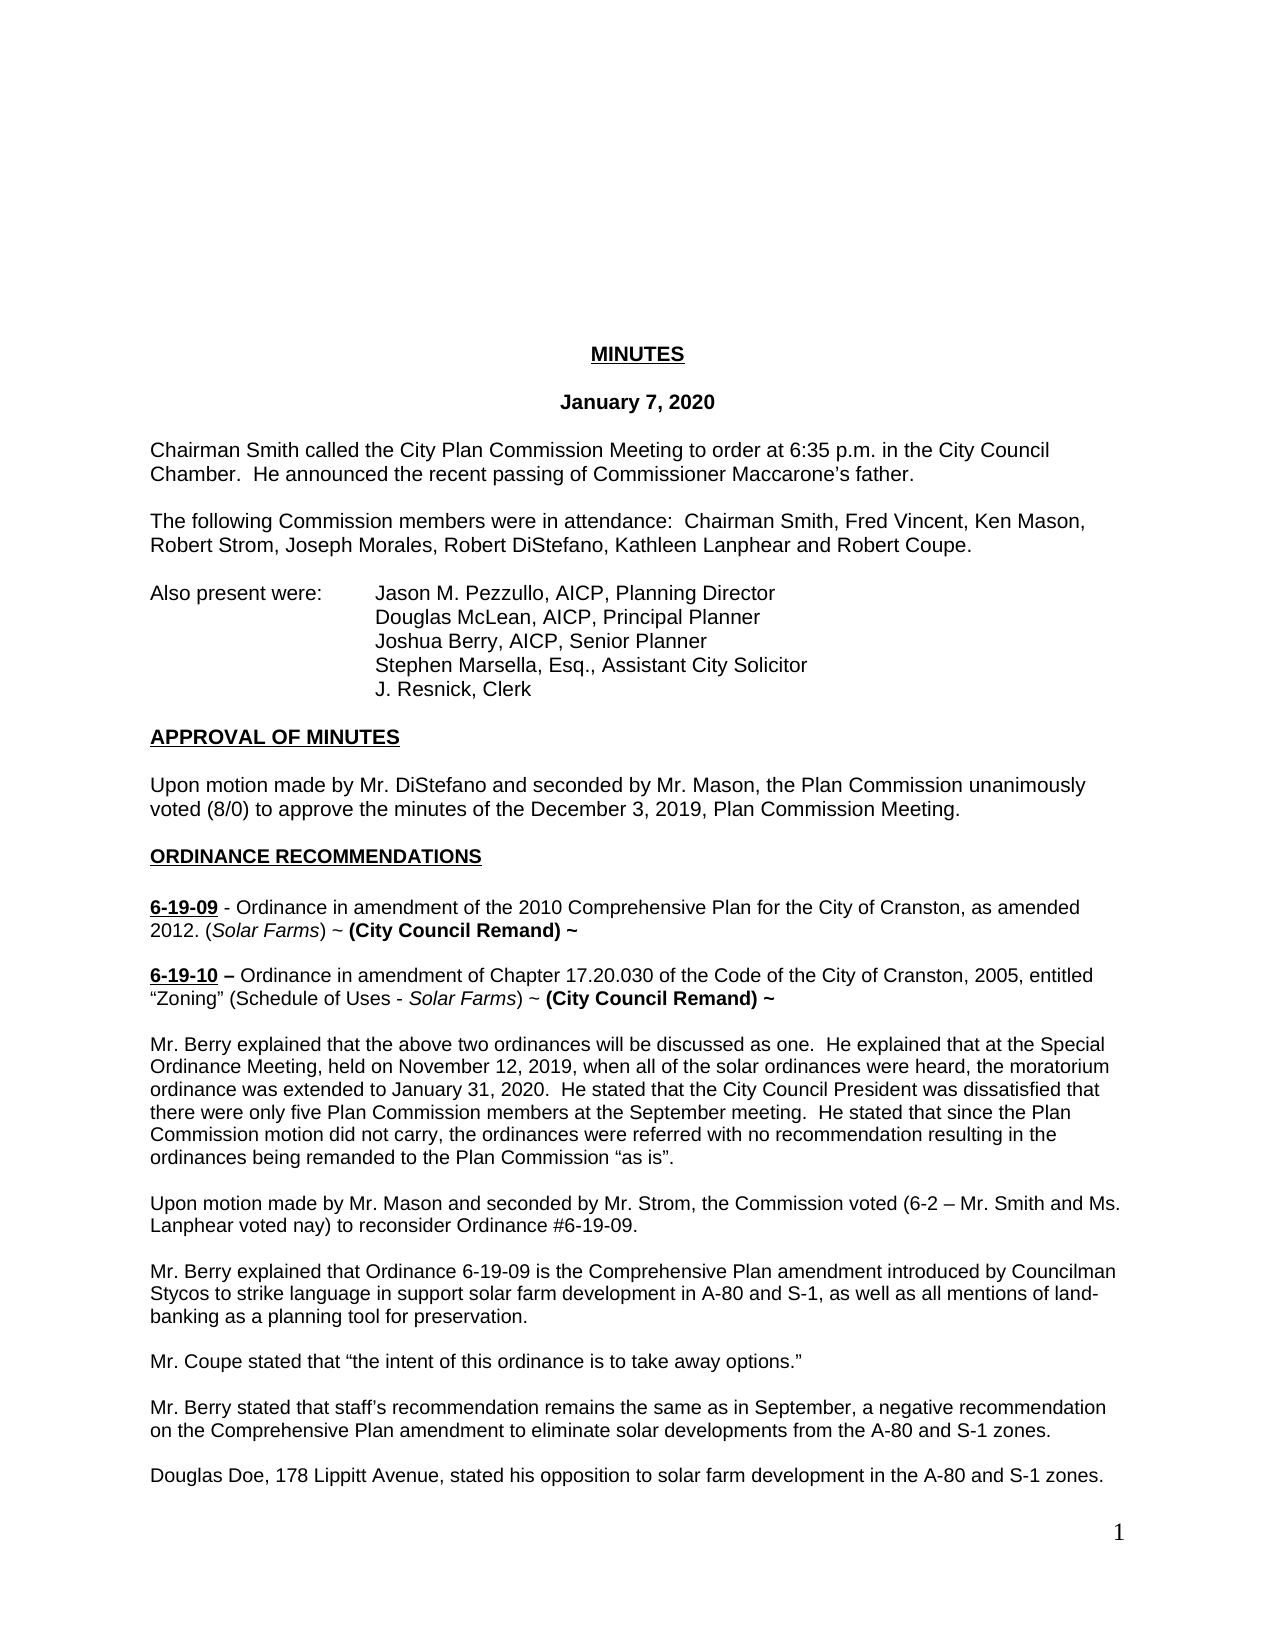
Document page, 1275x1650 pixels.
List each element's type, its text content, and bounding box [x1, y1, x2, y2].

text Joshua Berry, AICP, Senior Planner [150, 629, 1125, 653]
text Douglas Doe, 178 Lippitt Avenue, stated his opposition to solar farm development in the A-80 and S-1 zones. [150, 1464, 1125, 1487]
text 6-19-10 – Ordinance in amendment of Chapter 17.20.030 of the Code of the City of Cranston, 2005, entitled “Zoning” (Schedule of Uses - Solar Farms) ~ (City Council Remand) ~ [150, 964, 1125, 1010]
text Mr. Berry explained that the above two ordinances will be discussed as one. He explained that at the Special Ordinance Meeting, held on November 12, 2019, when all of the solar ordinances were heard, the moratorium ordinance was extended to January 31, 2020. He stated that the City Council President was dissatisfied that there were only five Plan Commission members at the September meeting. He stated that since the Plan Commission motion did not carry, the ordinances were referred with no recommendation resulting in the ordinances being remanded to the Plan Commission “as is”. [150, 1032, 1125, 1169]
text Mr. Berry stated that staff’s recommendation remains the same as in September, a negative recommendation on the Comprehensive Plan amendment to eliminate solar developments from the A-80 and S-1 zones. [150, 1396, 1125, 1441]
text Upon motion made by Mr. Mason and seconded by Mr. Strom, the Commission voted (6-2 – Mr. Smith and Ms. Lanphear voted nay) to reconsider Ordinance #6-19-09. [150, 1191, 1125, 1237]
text 6-19-09 - Ordinance in amendment of the 2010 Comprehensive Plan for the City of Cranston, as amended 2012. (Solar Farms) ~ (City Council Remand) ~ [150, 896, 1125, 942]
text Mr. Berry explained that Ordinance 6-19-09 is the Comprehensive Plan amendment introduced by Councilman Stycos to strike language in support solar farm development in A-80 and S-1, as well as all mentions of land-banking as a planning tool for preservation. [150, 1259, 1125, 1328]
text Douglas McLean, AICP, Principal Planner [150, 605, 1125, 629]
text Chairman Smith called the City Plan Commission Meeting to order at 6:35 p.m. in the City Council Chamber. He announced the recent passing of Commissioner Maccarone’s father. [150, 437, 1125, 485]
text MINUTES [150, 342, 1125, 366]
text The following Commission members were in attendance: Chairman Smith, Fred Vincent, Ken Mason, Robert Strom, Joseph Morales, Robert DiStefano, Kathleen Lanphear and Robert Coupe. [150, 509, 1125, 581]
text Also present were: Jason M. Pezzullo, AICP, Planning Director [150, 581, 1125, 605]
text Mr. Coupe stated that “the intent of this ordinance is to take away options.” [150, 1350, 1125, 1373]
text ORDINANCE RECOMMENDATIONS [150, 845, 1125, 867]
text January 7, 2020 [150, 389, 1125, 413]
text J. Resnick, Clerk [300, 677, 1125, 701]
text APPROVAL OF MINUTES [150, 725, 1125, 749]
text Upon motion made by Mr. DiStefano and seconded by Mr. Mason, the Plan Commission unanimously voted (8/0) to approve the minutes of the December 3, 2019, Plan Commission Meeting. [150, 773, 1125, 821]
text Stephen Marsella, Esq., Assistant City Solicitor [150, 653, 1125, 677]
